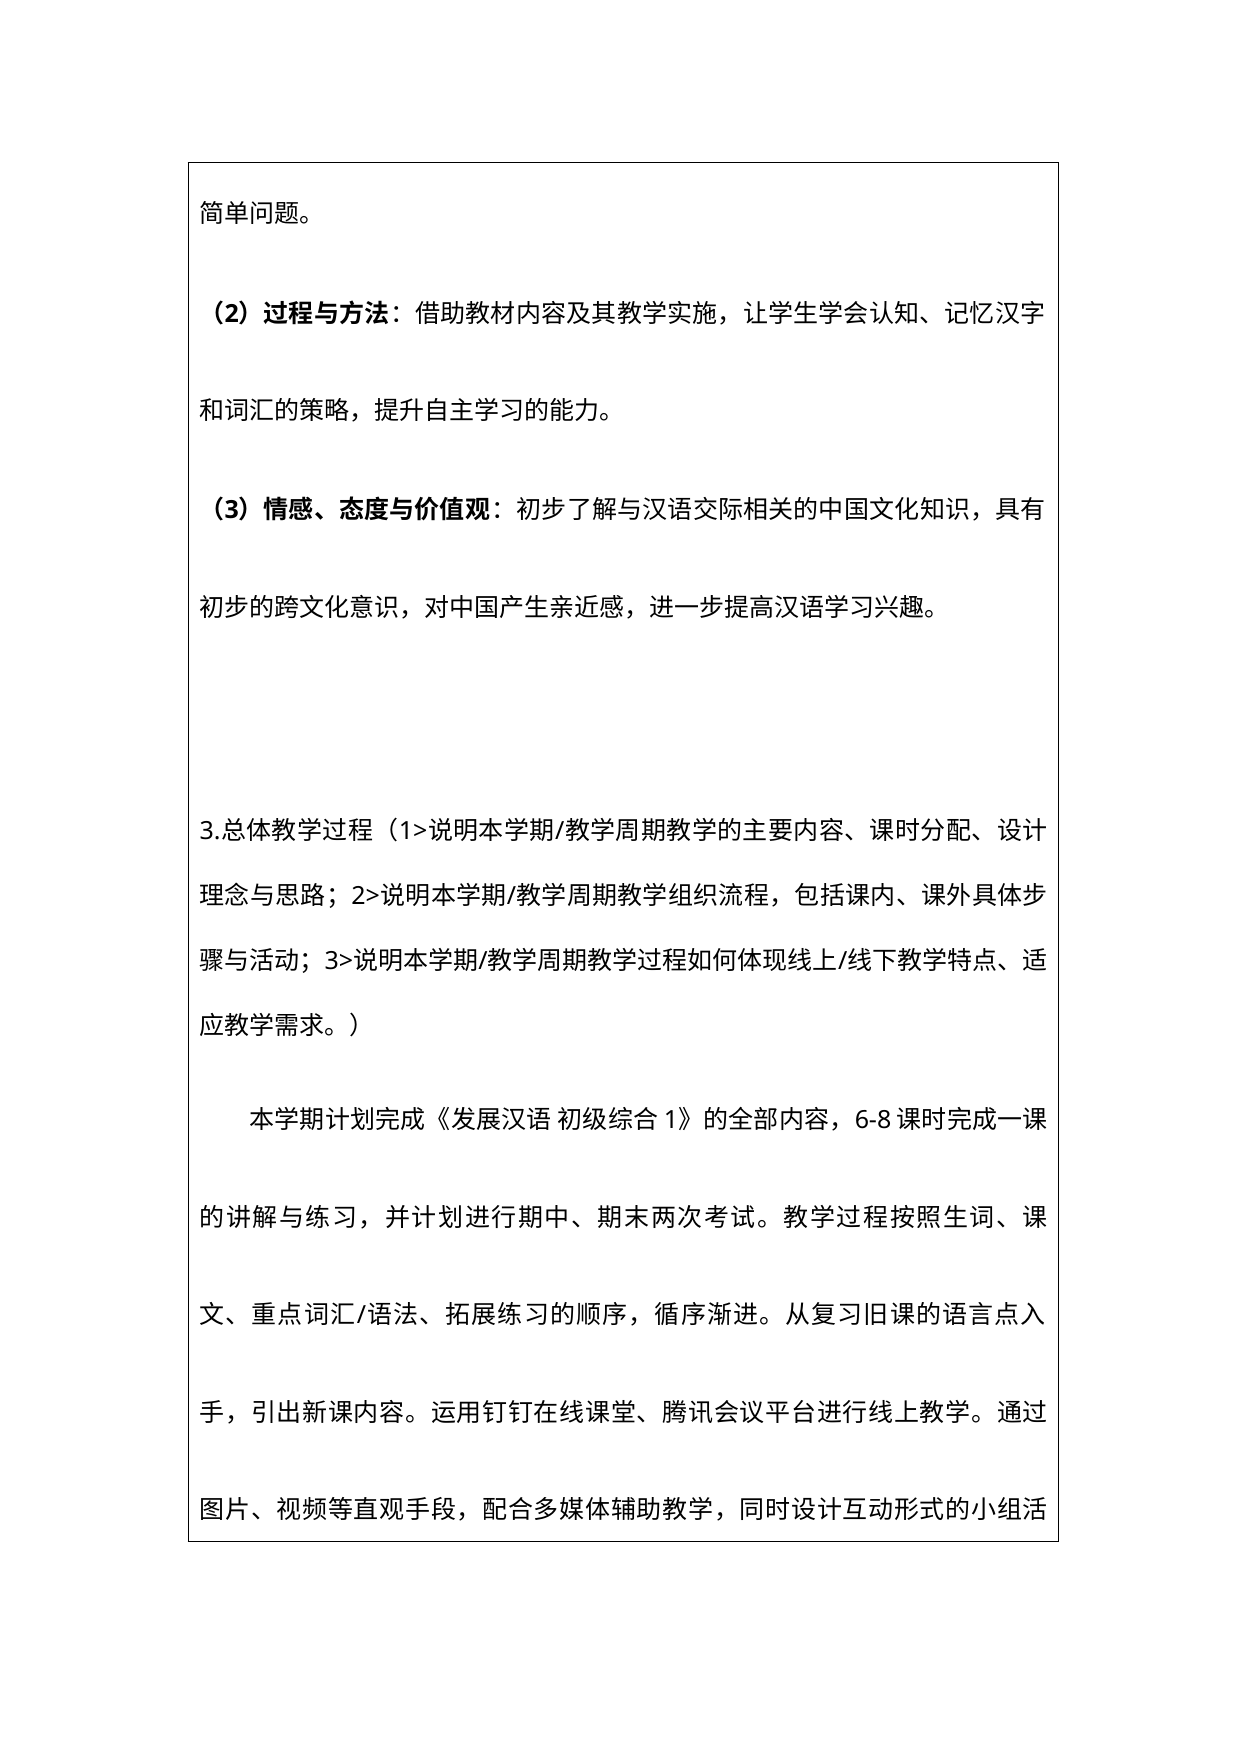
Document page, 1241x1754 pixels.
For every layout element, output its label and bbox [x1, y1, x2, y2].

table_header [189, 163, 1058, 1541]
